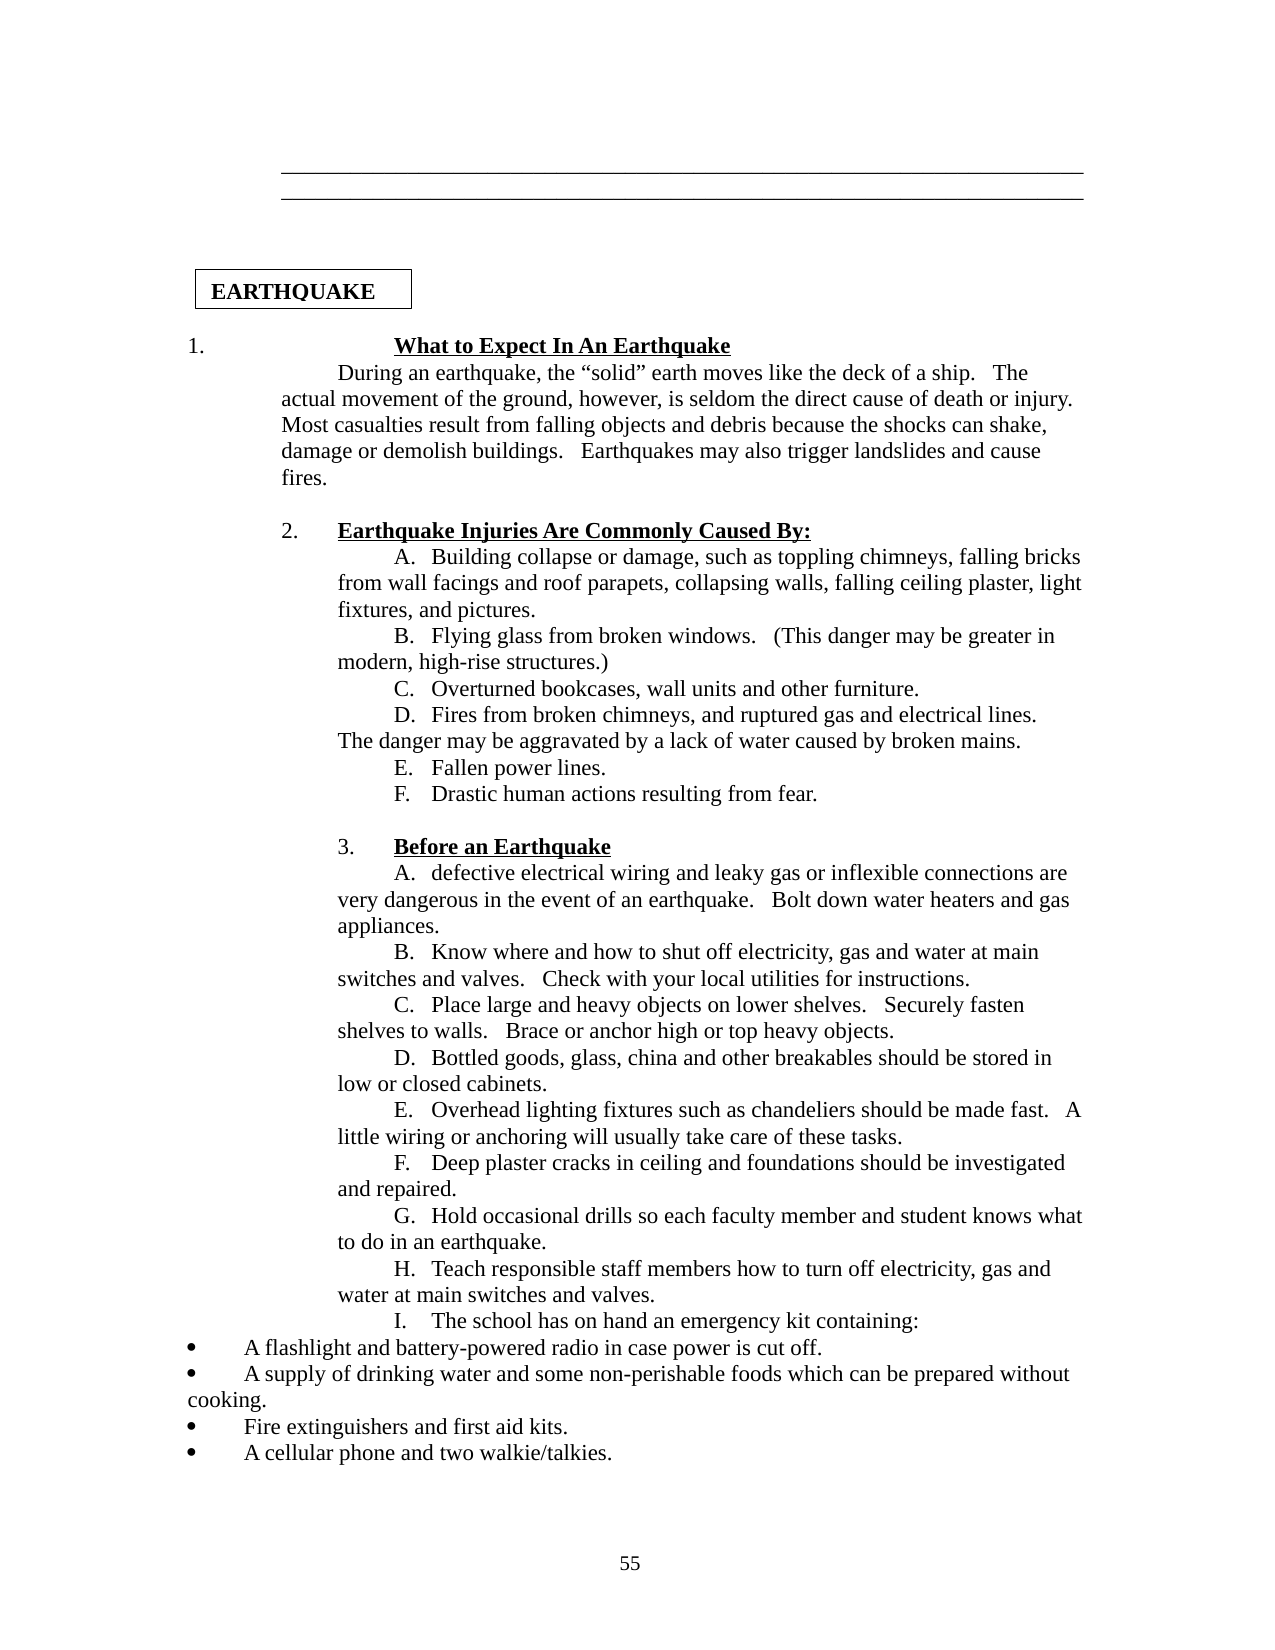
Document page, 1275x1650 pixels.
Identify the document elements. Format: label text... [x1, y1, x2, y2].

text ____________________________________________________________________________________________________________________________________________ [281, 150, 1087, 203]
text E. Overhead lighting fixtures such as chandeliers should be made fast. A little wiring or anchoring will usually take care of these tasks. [187, 1096, 1087, 1149]
text C. Place large and heavy objects on lower shelves. Securely fasten shelves to walls. Brace or anchor high or top heavy objects. [187, 991, 1087, 1044]
text 2. Earthquake Injuries Are Commonly Caused By: [187, 517, 1087, 543]
text A. Building collapse or damage, such as toppling chimneys, falling bricks from wall facings and roof parapets, collapsing walls, falling ceiling plaster, light fixtures, and pictures. [187, 543, 1087, 622]
text G. Hold occasional drills so each faculty member and student knows what to do in an earthquake. [187, 1202, 1087, 1254]
text H. Teach responsible staff members how to turn off electricity, gas and water at main switches and valves. [187, 1254, 1087, 1307]
text During an earthquake, the “solid” earth moves like the deck of a ship. The actual movement of the ground, however, is seldom the direct cause of death or injury. Most casualties result from falling objects and debris because the shocks can shake, damage or demolish buildings. Earthquakes may also trigger landslides and cause fires. [187, 358, 1087, 490]
text B. Flying glass from broken windows. (This danger may be greater in modern, high-rise structures.) [187, 622, 1087, 675]
text D. Fires from broken chimneys, and ruptured gas and electrical lines. The danger may be aggravated by a lack of water caused by broken mains. [187, 701, 1087, 754]
text A. defective electrical wiring and leaky gas or inflexible connections are very dangerous in the event of an earthquake. Bolt down water heaters and gas appliances. [187, 859, 1087, 938]
text 3. Before an Earthquake [187, 833, 1087, 859]
list A cellular phone and two walkie/talkies. [187, 1439, 1087, 1465]
text B. Know where and how to shut off electricity, gas and water at main switches and valves. Check with your local utilities for instructions. [187, 938, 1087, 991]
text F. Drastic human actions resulting from fear. [187, 780, 1087, 807]
text I. The school has on hand an emergency kit containing: [187, 1307, 1087, 1334]
text F. Deep plaster cracks in ceiling and foundations should be investigated and repaired. [187, 1149, 1087, 1202]
list Fire extinguishers and first aid kits. [187, 1413, 1087, 1439]
text 1. What to Expect In An Earthquake [187, 332, 1087, 358]
text E. Fallen power lines. [187, 754, 1087, 780]
list A flashlight and battery-powered radio in case power is cut off. [187, 1334, 1087, 1360]
list A supply of drinking water and some non-perishable foods which can be prepared without cooking. [187, 1360, 1087, 1413]
text D. Bottled goods, glass, china and other breakables should be stored in low or closed cabinets. [187, 1044, 1087, 1096]
text C. Overturned bookcases, wall units and other furniture. [187, 675, 1087, 701]
